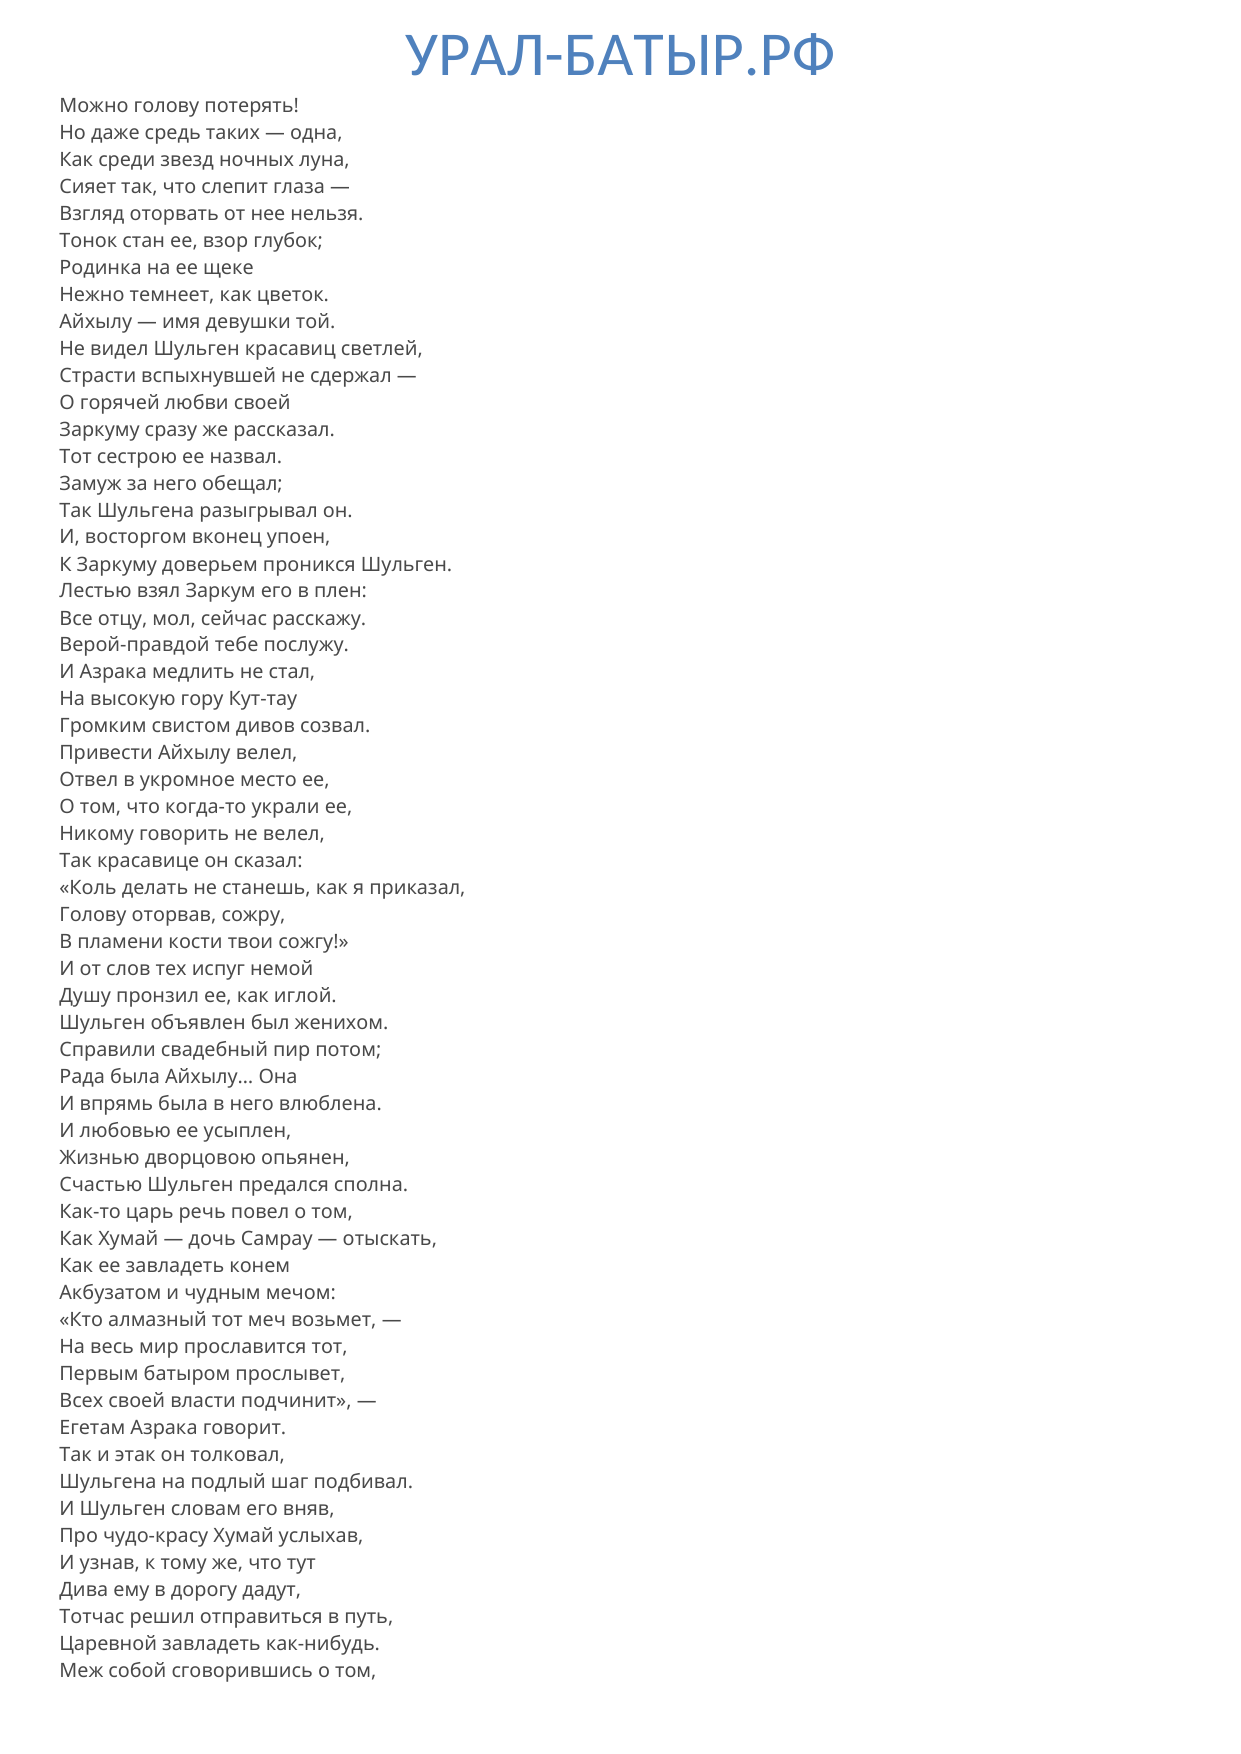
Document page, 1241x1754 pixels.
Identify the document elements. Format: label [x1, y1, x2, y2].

text [59, 91, 1181, 1683]
